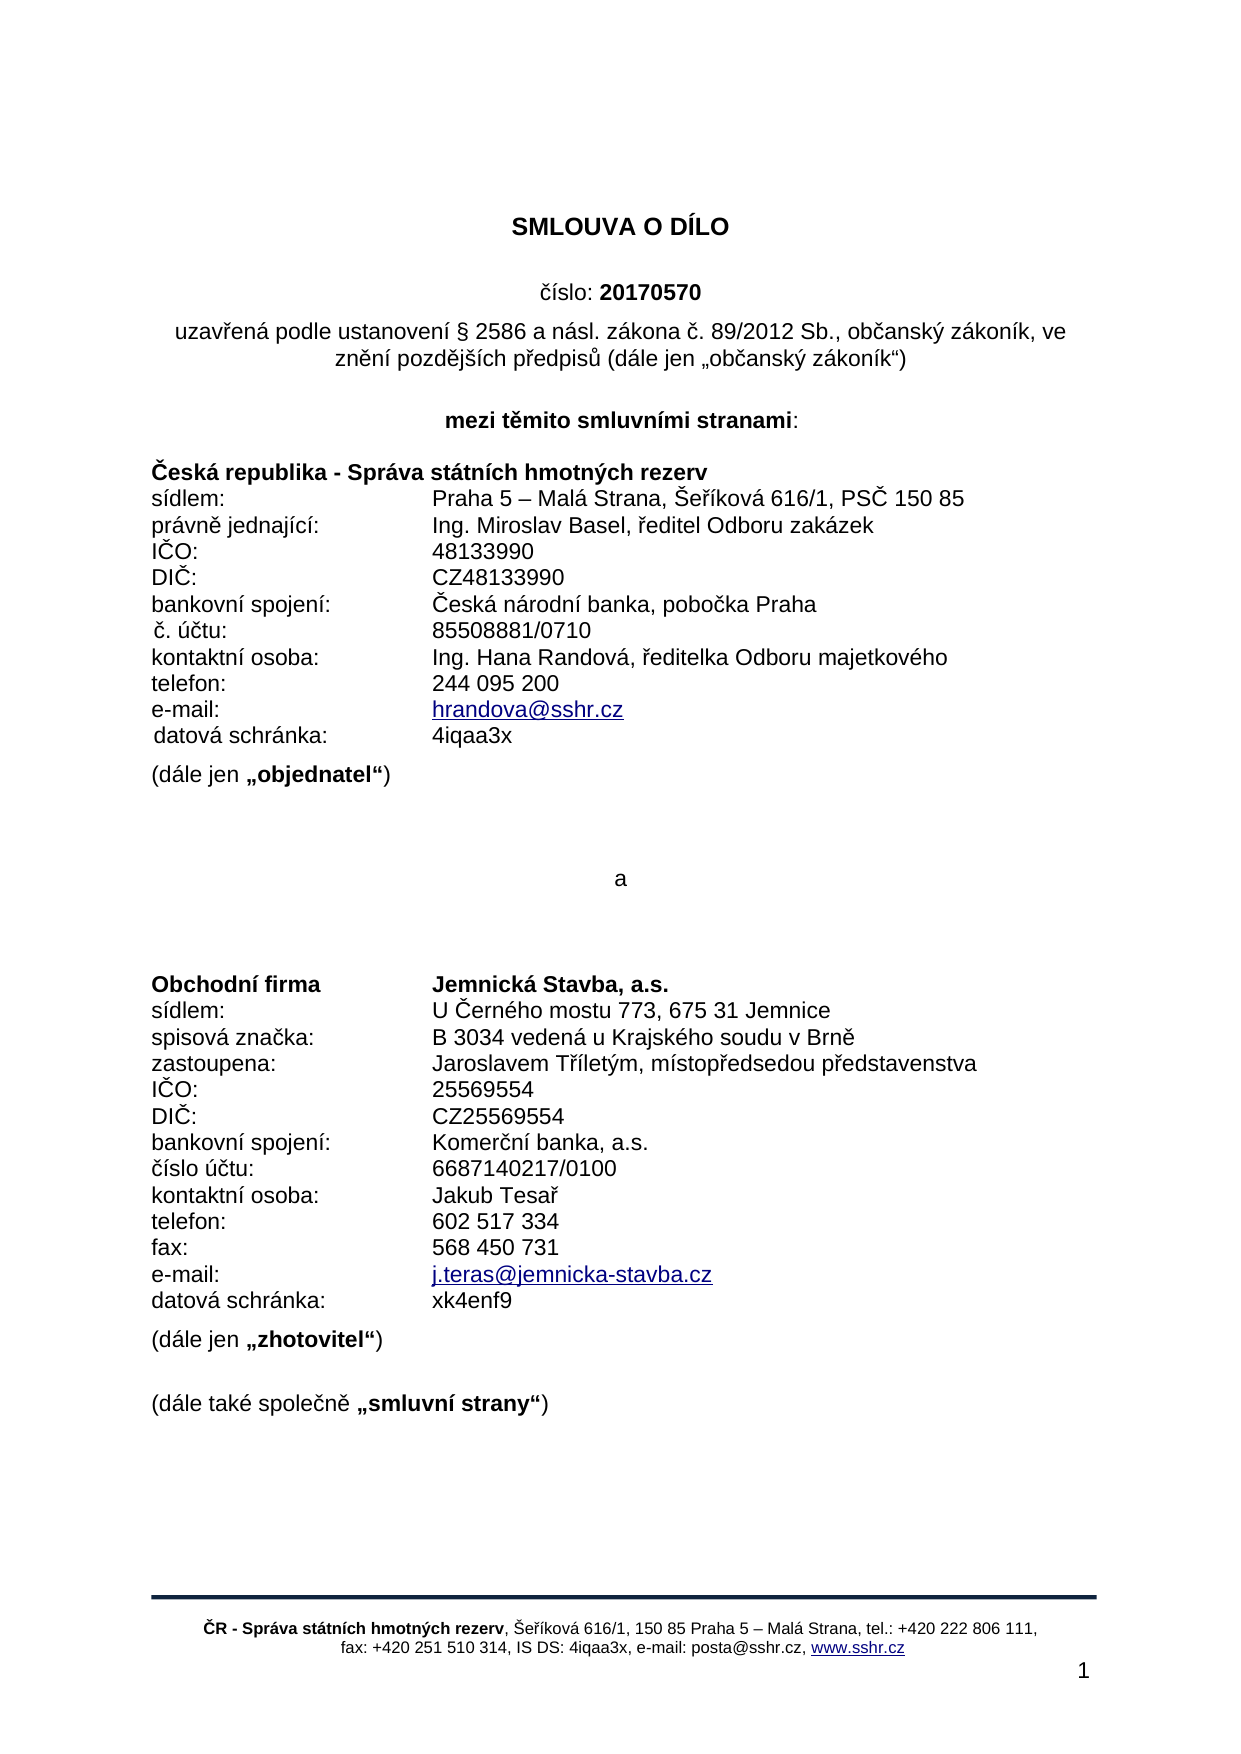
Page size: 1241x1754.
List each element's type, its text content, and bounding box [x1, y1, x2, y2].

text telefon: 244 095 200 [151, 670, 1089, 696]
text č. účtu: 85508881/0710 [153, 617, 1089, 643]
text datová schránka: 4iqaa3x [153, 722, 1089, 749]
subtitle Česká republika - Správa státních hmotných rezerv [151, 459, 1089, 485]
text DIČ: CZ25569554 [151, 1103, 1089, 1129]
text sídlem: U Černého mostu 773, 675 31 Jemnice [151, 997, 1089, 1023]
text sídlem: Praha 5 – Malá Strana, Šeříková 616/1, PSČ 150 85 [151, 485, 1089, 512]
text (dále jen „objednatel“) [151, 761, 1089, 788]
text kontaktní osoba: Ing. Hana Randová, ředitelka Odboru majetkového [151, 643, 1089, 670]
text bankovní spojení: Komerční banka, a.s. [151, 1129, 1089, 1155]
text SMLOUVA O DÍLO [151, 212, 1089, 240]
text e-mail: j.teras@jemnicka-stavba.cz [151, 1261, 1089, 1287]
text Obchodní firma Jemnická Stavba, a.s. [151, 971, 1089, 997]
text telefon: 602 517 334 [151, 1208, 1089, 1234]
text DIČ: CZ48133990 [151, 564, 1089, 591]
text mezi těmito smluvními stranami: [153, 410, 1089, 433]
text (dále jen „zhotovitel“) [151, 1326, 1089, 1352]
text právně jednající: Ing. Miroslav Basel, ředitel Odboru zakázek [151, 512, 1089, 538]
text a [151, 865, 1089, 892]
text fax: 568 450 731 [151, 1234, 1089, 1261]
text číslo účtu: 6687140217/0100 [151, 1155, 1089, 1182]
text uzavřená podle ustanovení § 2586 a násl. zákona č. 89/2012 Sb., občanský zákoník, ve znění pozdějších předpisů (dále jen „občanský zákoník“) [151, 318, 1089, 371]
text zastoupena: Jaroslavem Tříletým, místopředsedou představenstva [151, 1050, 1089, 1076]
text IČO: 48133990 [151, 538, 1089, 564]
text e-mail: hrandova@sshr.cz [151, 696, 1089, 722]
text datová schránka: xk4enf9 [151, 1287, 1089, 1313]
text (dále také společně „smluvní strany“) [151, 1390, 1089, 1416]
text číslo: 20170570 [151, 253, 1089, 306]
text spisová značka: B 3034 vedená u Krajského soudu v Brně [151, 1023, 1089, 1050]
text kontaktní osoba: Jakub Tesař [151, 1182, 1089, 1208]
text IČO: 25569554 [151, 1076, 1089, 1103]
text bankovní spojení: Česká národní banka, pobočka Praha [151, 591, 1089, 617]
